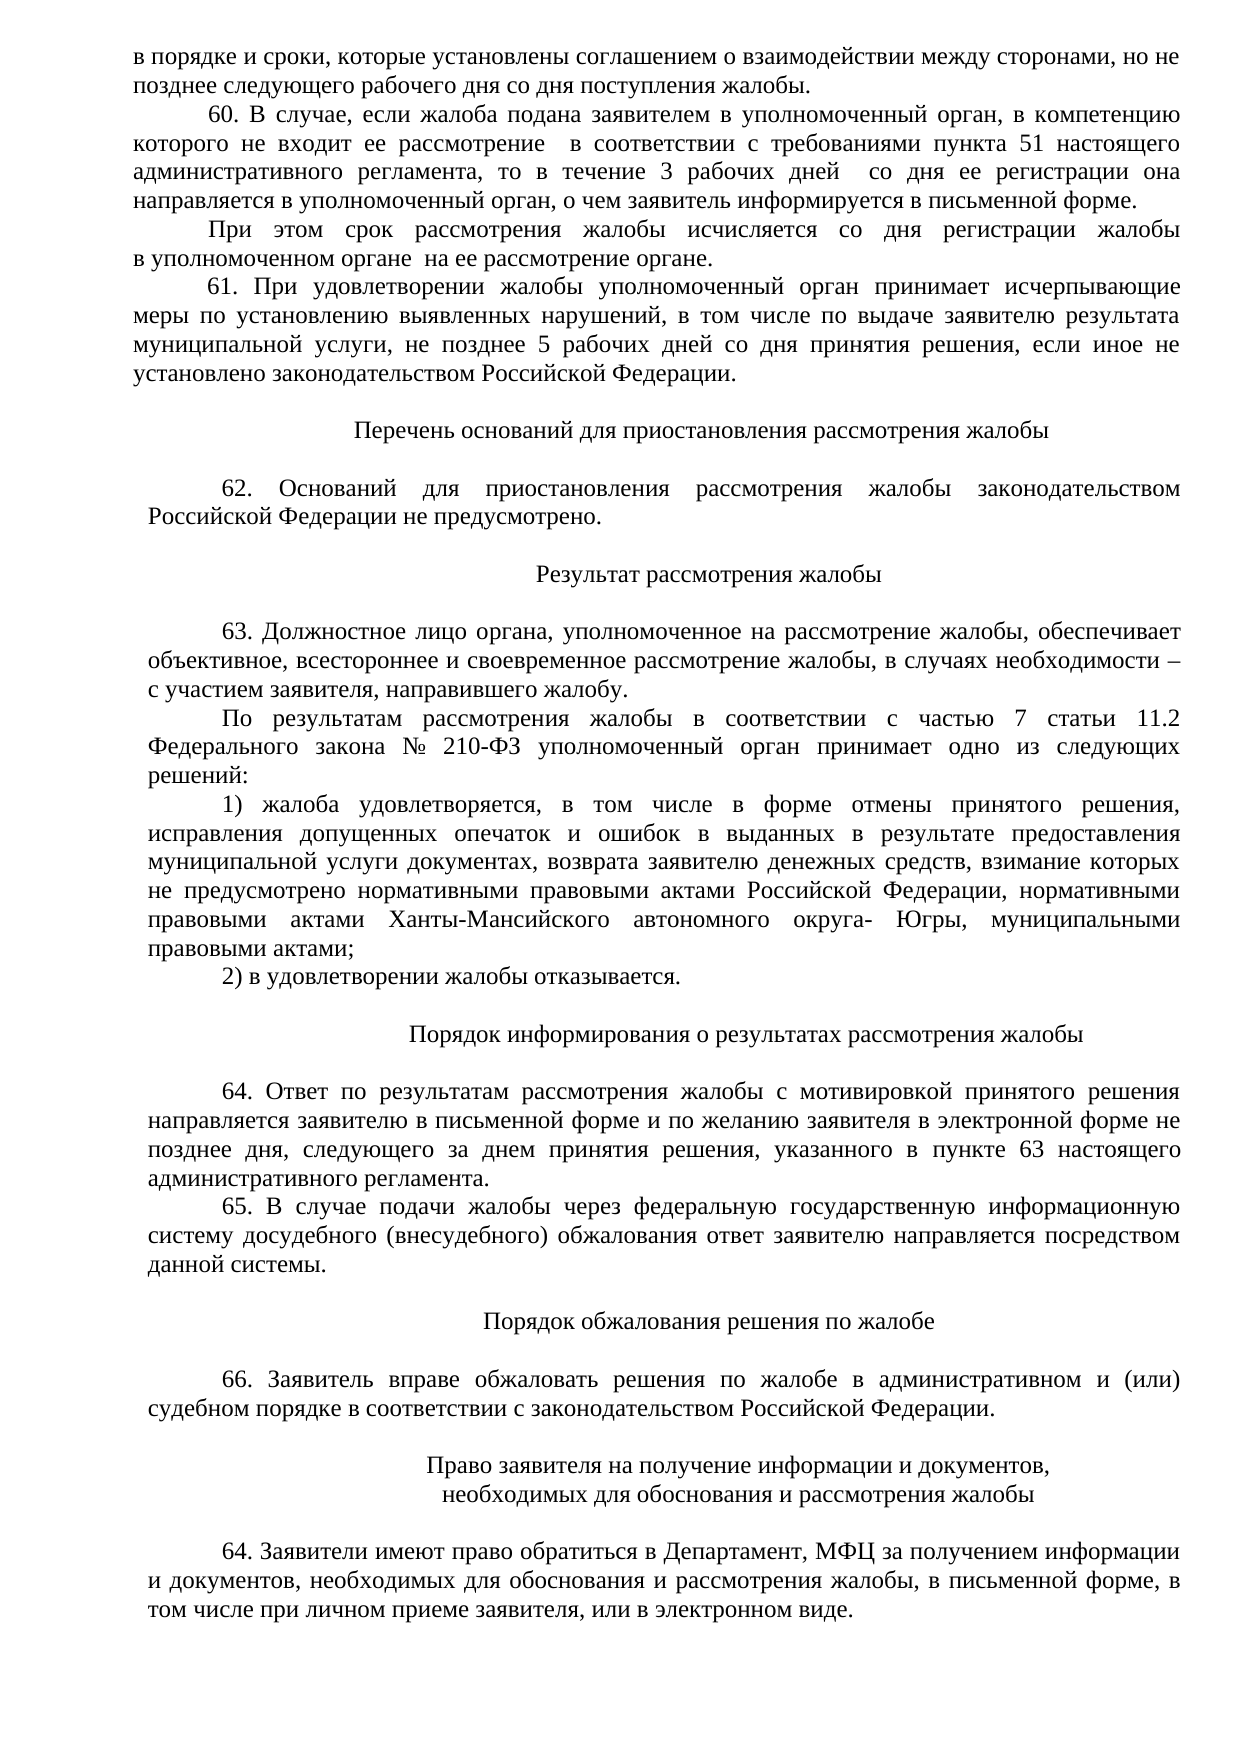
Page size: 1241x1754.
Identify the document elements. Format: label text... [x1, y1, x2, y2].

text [133, 41, 1181, 99]
text Порядок обжалования решения по жалобе [148, 1306, 1240, 1335]
text Порядок информирования о результатах рассмотрения жалобы [148, 1019, 1240, 1048]
text Результат рассмотрения жалобы [148, 559, 1240, 588]
text 63. Должностное лицо органа, уполномоченное на рассмотрение жалобы, обеспечивает объективное, всестороннее и своевременное рассмотрение жалобы, в случаях необходимости – с участием заявителя, направившего жалобу. [148, 616, 1181, 703]
text Право заявителя на получение информации и документов, [148, 1450, 1240, 1479]
text 61. При удовлетворении жалобы уполномоченный орган принимает исчерпывающие меры по установлению выявленных нарушений, в том числе по выдаче заявителю результата муниципальной услуги, не позднее 5 рабочих дней со дня принятия решения, если иное не установлено законодательством Российской Федерации. [133, 271, 1181, 386]
text 64. Ответ по результатам рассмотрения жалобы с мотивировкой принятого решения направляется заявителю в письменной форме и по желанию заявителя в электронной форме не позднее дня, следующего за днем принятия решения, указанного в пункте 63 настоящего административного регламента. [148, 1076, 1181, 1191]
text 65. В случае подачи жалобы через федеральную государственную информационную систему досудебного (внесудебного) обжалования ответ заявителю направляется посредством данной системы. [148, 1191, 1181, 1278]
text 64. Заявители имеют право обратиться в Департамент, МФЦ за получением информации и документов, необходимых для обоснования и рассмотрения жалобы, в письменной форме, в том числе при личном приеме заявителя, или в электронном виде. [148, 1536, 1181, 1623]
text По результатам рассмотрения жалобы в соответствии с частью 7 статьи 11.2 Федерального закона № 210-ФЗ уполномоченный орган принимает одно из следующих решений: [148, 703, 1181, 789]
text 62. Оснований для приостановления рассмотрения жалобы законодательством Российской Федерации не предусмотрено. [148, 473, 1181, 530]
text 66. Заявитель вправе обжаловать решения по жалобе в административном и (или) судебном порядке в соответствии с законодательством Российской Федерации. [148, 1364, 1181, 1421]
text 60. В случае, если жалоба подана заявителем в уполномоченный орган, в компетенцию которого не входит ее рассмотрение в соответствии с требованиями пункта 51 настоящего административного регламента, то в течение 3 рабочих дней со дня ее регистрации она направляется в уполномоченный орган, о чем заявитель информируется в письменной форме. [133, 99, 1181, 214]
text 1) жалоба удовлетворяется, в том числе в форме отмены принятого решения, исправления допущенных опечаток и ошибок в выданных в результате предоставления муниципальной услуги документах, возврата заявителю денежных средств, взимание которых не предусмотрено нормативными правовыми актами Российской Федерации, нормативными правовыми актами Ханты-Мансийского автономного округа- Югры, муниципальными правовыми актами; [148, 789, 1181, 961]
text 2) в удовлетворении жалобы отказывается. [148, 961, 1181, 990]
text Перечень оснований для приостановления рассмотрения жалобы [148, 415, 1181, 444]
text При этом срок рассмотрения жалобы исчисляется со дня регистрации жалобы в уполномоченном органе на ее рассмотрение органе. [133, 214, 1181, 271]
text необходимых для обоснования и рассмотрения жалобы [148, 1479, 1240, 1508]
